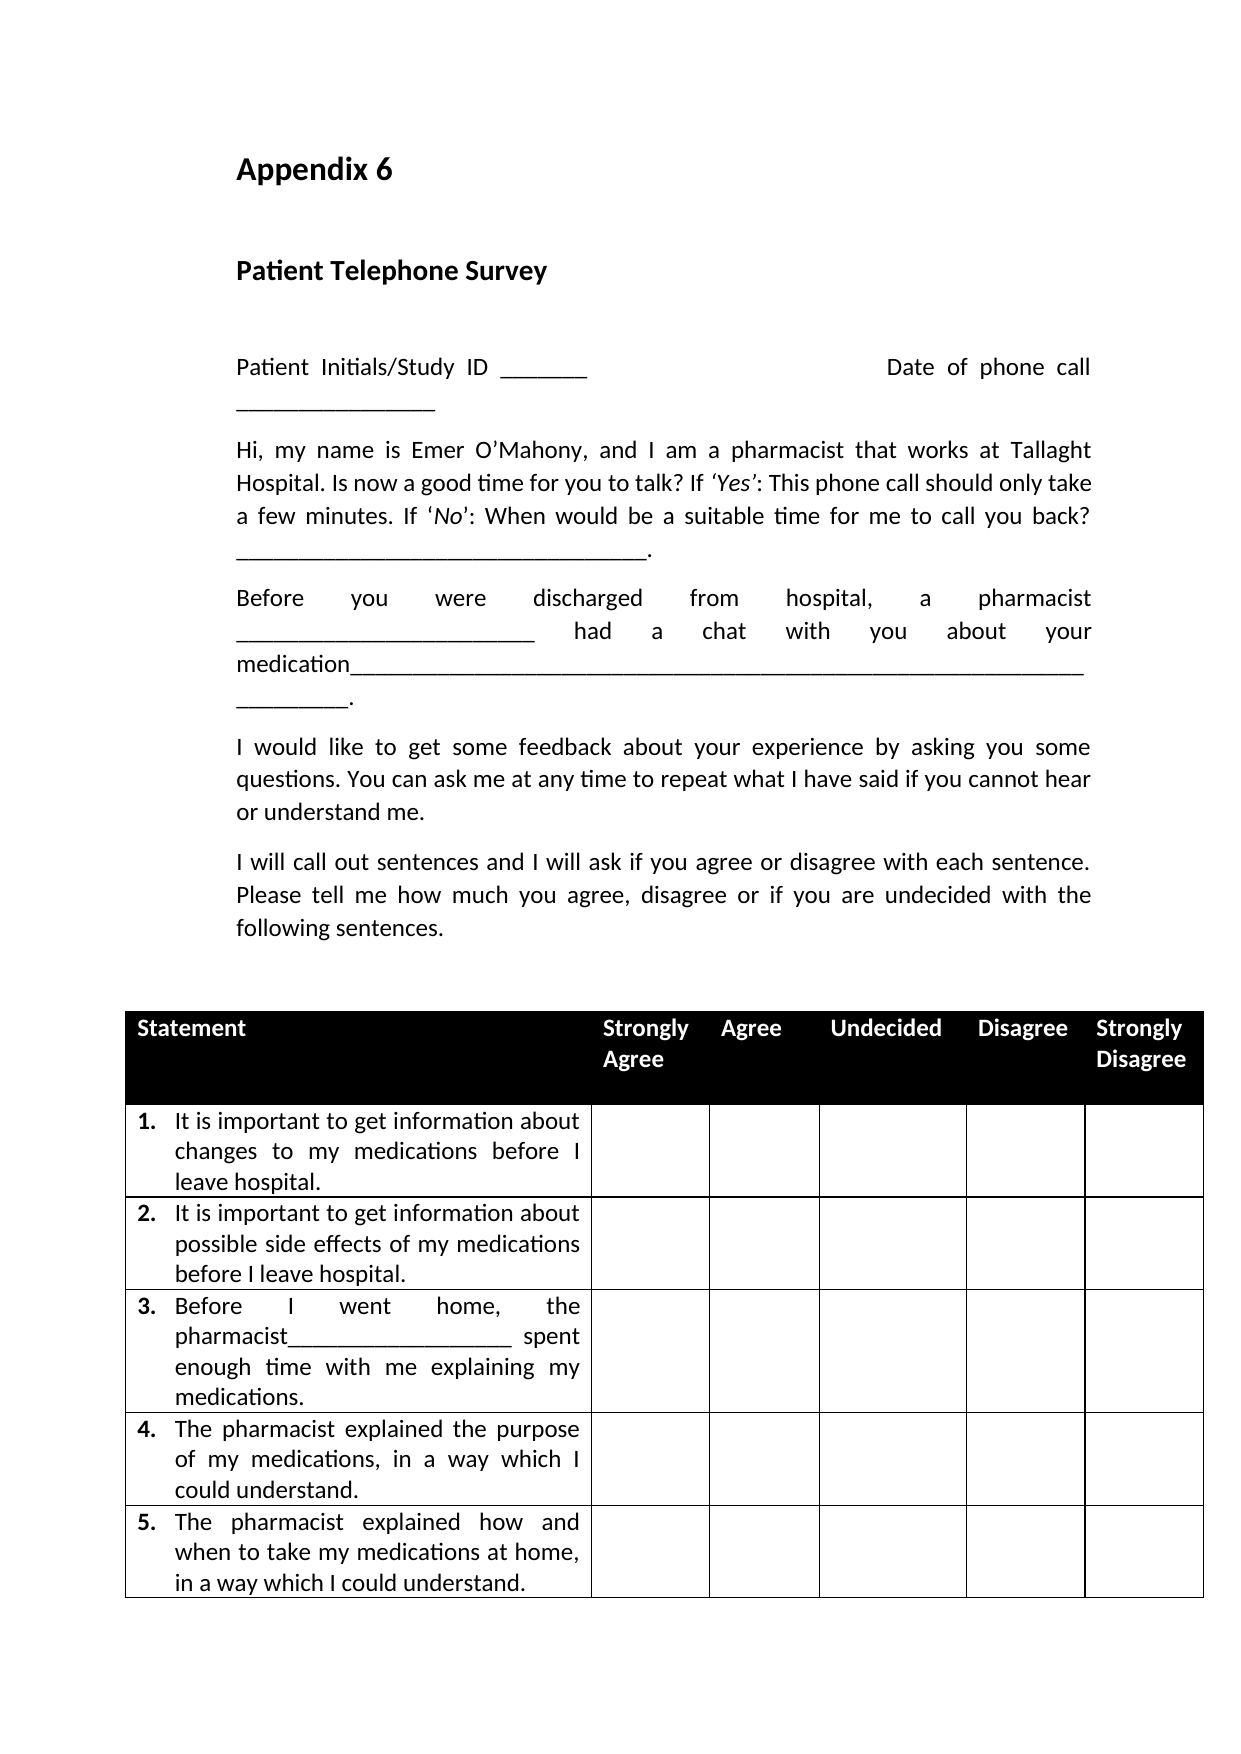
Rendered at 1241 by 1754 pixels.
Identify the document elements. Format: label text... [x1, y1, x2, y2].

table_cell [820, 1506, 966, 1597]
table_cell [820, 1290, 966, 1412]
text Patient Telephone Survey [236, 252, 1092, 288]
table_cell [820, 1413, 966, 1505]
table_cell [710, 1105, 819, 1196]
table_cell [592, 1413, 709, 1505]
table_header Statement [126, 1012, 591, 1104]
text Appendix 6 [236, 148, 1092, 188]
table_header Agree [710, 1012, 819, 1104]
table_cell [967, 1413, 1084, 1505]
table_cell [592, 1198, 709, 1289]
table_cell [710, 1413, 819, 1505]
table_cell [1086, 1413, 1203, 1505]
table_cell [592, 1105, 709, 1196]
table_cell The pharmacist explained how and when to take my medications at home, in a way which I could understand. [126, 1506, 591, 1597]
text Hi, my name is Emer O’Mahony, and I am a pharmacist that works at Tallaght Hospital. Is now a good time for you to talk? If ‘Yes’: This phone call should only take a few minutes. If ‘No’: When would be a suitable time for me to call you back? _________________________________. [236, 434, 1092, 563]
table_cell It is important to get information about possible side effects of my medications before I leave hospital. [126, 1198, 591, 1289]
table_cell [967, 1506, 1084, 1597]
table_cell The pharmacist explained the purpose of my medications, in a way which I could understand. [126, 1413, 591, 1505]
table_cell [1086, 1198, 1203, 1289]
table_cell [967, 1105, 1084, 1196]
table_cell [820, 1198, 966, 1289]
table_cell [710, 1506, 819, 1597]
table_cell [592, 1506, 709, 1597]
table_cell Before I went home, the pharmacist__________________ spent enough time with me explaining my medications. [126, 1290, 591, 1412]
table_header Strongly Agree [592, 1012, 709, 1104]
table_cell [592, 1290, 709, 1412]
table_cell [967, 1290, 1084, 1412]
text I would like to get some feedback about your experience by asking you some questions. You can ask me at any time to repeat what I have said if you cannot hear or understand me. [236, 731, 1092, 827]
text Patient Initials/Study ID _______ Date of phone call ________________ [236, 352, 1092, 415]
table_cell [967, 1198, 1084, 1289]
table_cell [1086, 1506, 1203, 1597]
table_cell [1086, 1290, 1203, 1412]
table_cell It is important to get information about changes to my medications before I leave hospital. [126, 1105, 591, 1196]
table_cell [820, 1105, 966, 1196]
table_header Strongly Disagree [1086, 1012, 1203, 1104]
table_header Disagree [967, 1012, 1084, 1104]
table_cell [710, 1290, 819, 1412]
text I will call out sentences and I will ask if you agree or disagree with each sentence. Please tell me how much you agree, disagree or if you are undecided with the following sentences. [236, 846, 1092, 942]
text Before you were discharged from hospital, a pharmacist ________________________ had a chat with you about your medication____________________________________________________________________. [236, 582, 1092, 712]
table_cell [710, 1198, 819, 1289]
table_cell [1086, 1105, 1203, 1196]
table_header Undecided [820, 1012, 966, 1104]
